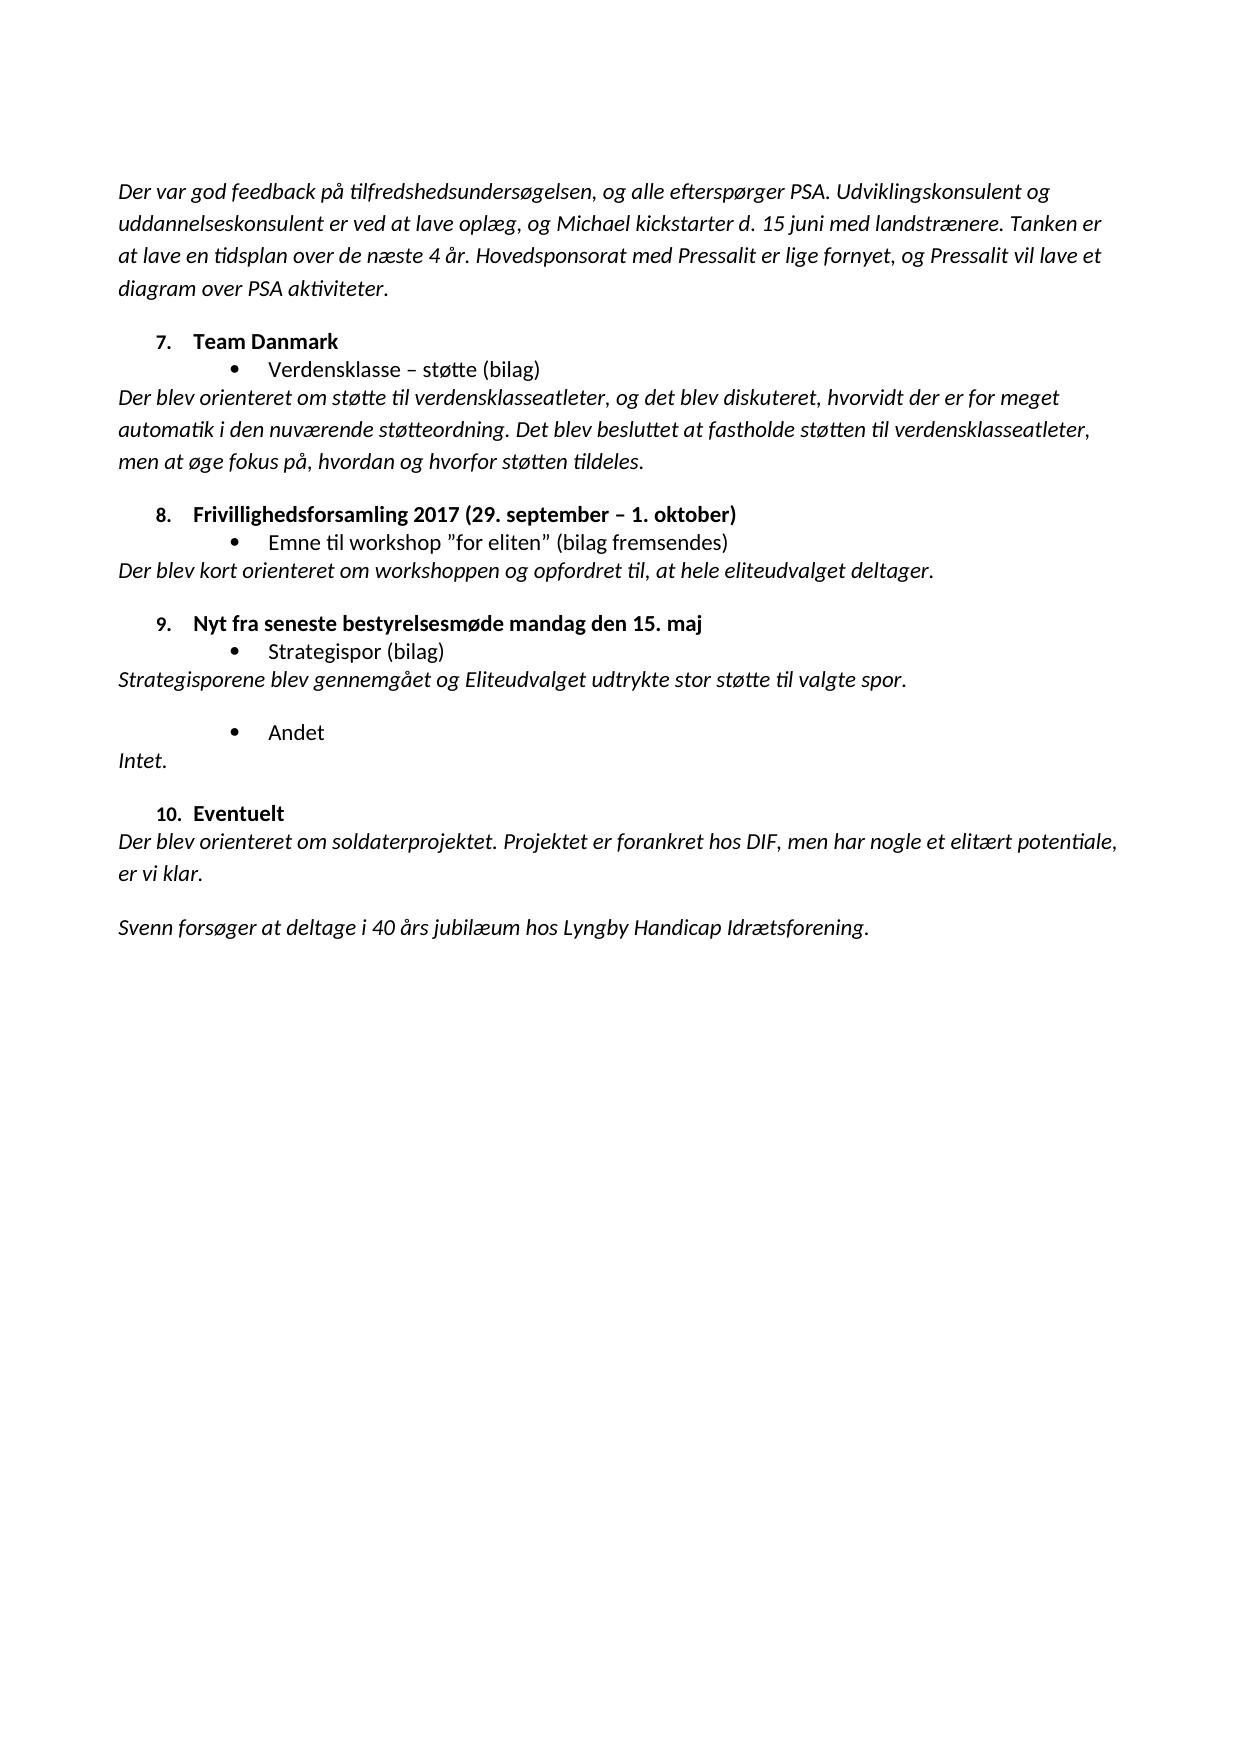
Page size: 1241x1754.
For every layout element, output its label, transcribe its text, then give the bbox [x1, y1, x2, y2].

list Strategispor (bilag) [231, 637, 1122, 665]
list Team Danmark [156, 327, 1122, 355]
list Emne til workshop ”for eliten” (bilag fremsendes) [231, 528, 1122, 556]
list Eventuelt [156, 799, 1122, 827]
list Andet [231, 718, 1122, 746]
list Verdensklasse – støtte (bilag) [231, 355, 1122, 383]
text Der blev orienteret om soldaterprojektet. Projektet er forankret hos DIF, men har nogle et elitært potentiale, er vi klar. [118, 827, 1122, 888]
text Intet. [118, 746, 1122, 774]
text Svenn forsøger at deltage i 40 års jubilæum hos Lyngby Handicap Idrætsforening. [118, 913, 1122, 941]
list Nyt fra seneste bestyrelsesmøde mandag den 15. maj [156, 609, 1122, 637]
text Der blev kort orienteret om workshoppen og opfordret til, at hele eliteudvalget deltager. [118, 556, 1122, 584]
text Strategisporene blev gennemgået og Eliteudvalget udtrykte stor støtte til valgte spor. [118, 665, 1122, 693]
text Der blev orienteret om støtte til verdensklasseatleter, og det blev diskuteret, hvorvidt der er for meget automatik i den nuværende støtteordning. Det blev besluttet at fastholde støtten til verdensklasseatleter, men at øge fokus på, hvordan og hvorfor støtten tildeles. [118, 383, 1122, 475]
list Frivillighedsforsamling 2017 (29. september – 1. oktober) [156, 500, 1122, 528]
text Der var god feedback på tilfredshedsundersøgelsen, og alle efterspørger PSA. Udviklingskonsulent og uddannelseskonsulent er ved at lave oplæg, og Michael kickstarter d. 15 juni med landstrænere. Tanken er at lave en tidsplan over de næste 4 år. Hovedsponsorat med Pressalit er lige fornyet, og Pressalit vil lave et diagram over PSA aktiviteter. [118, 177, 1122, 302]
